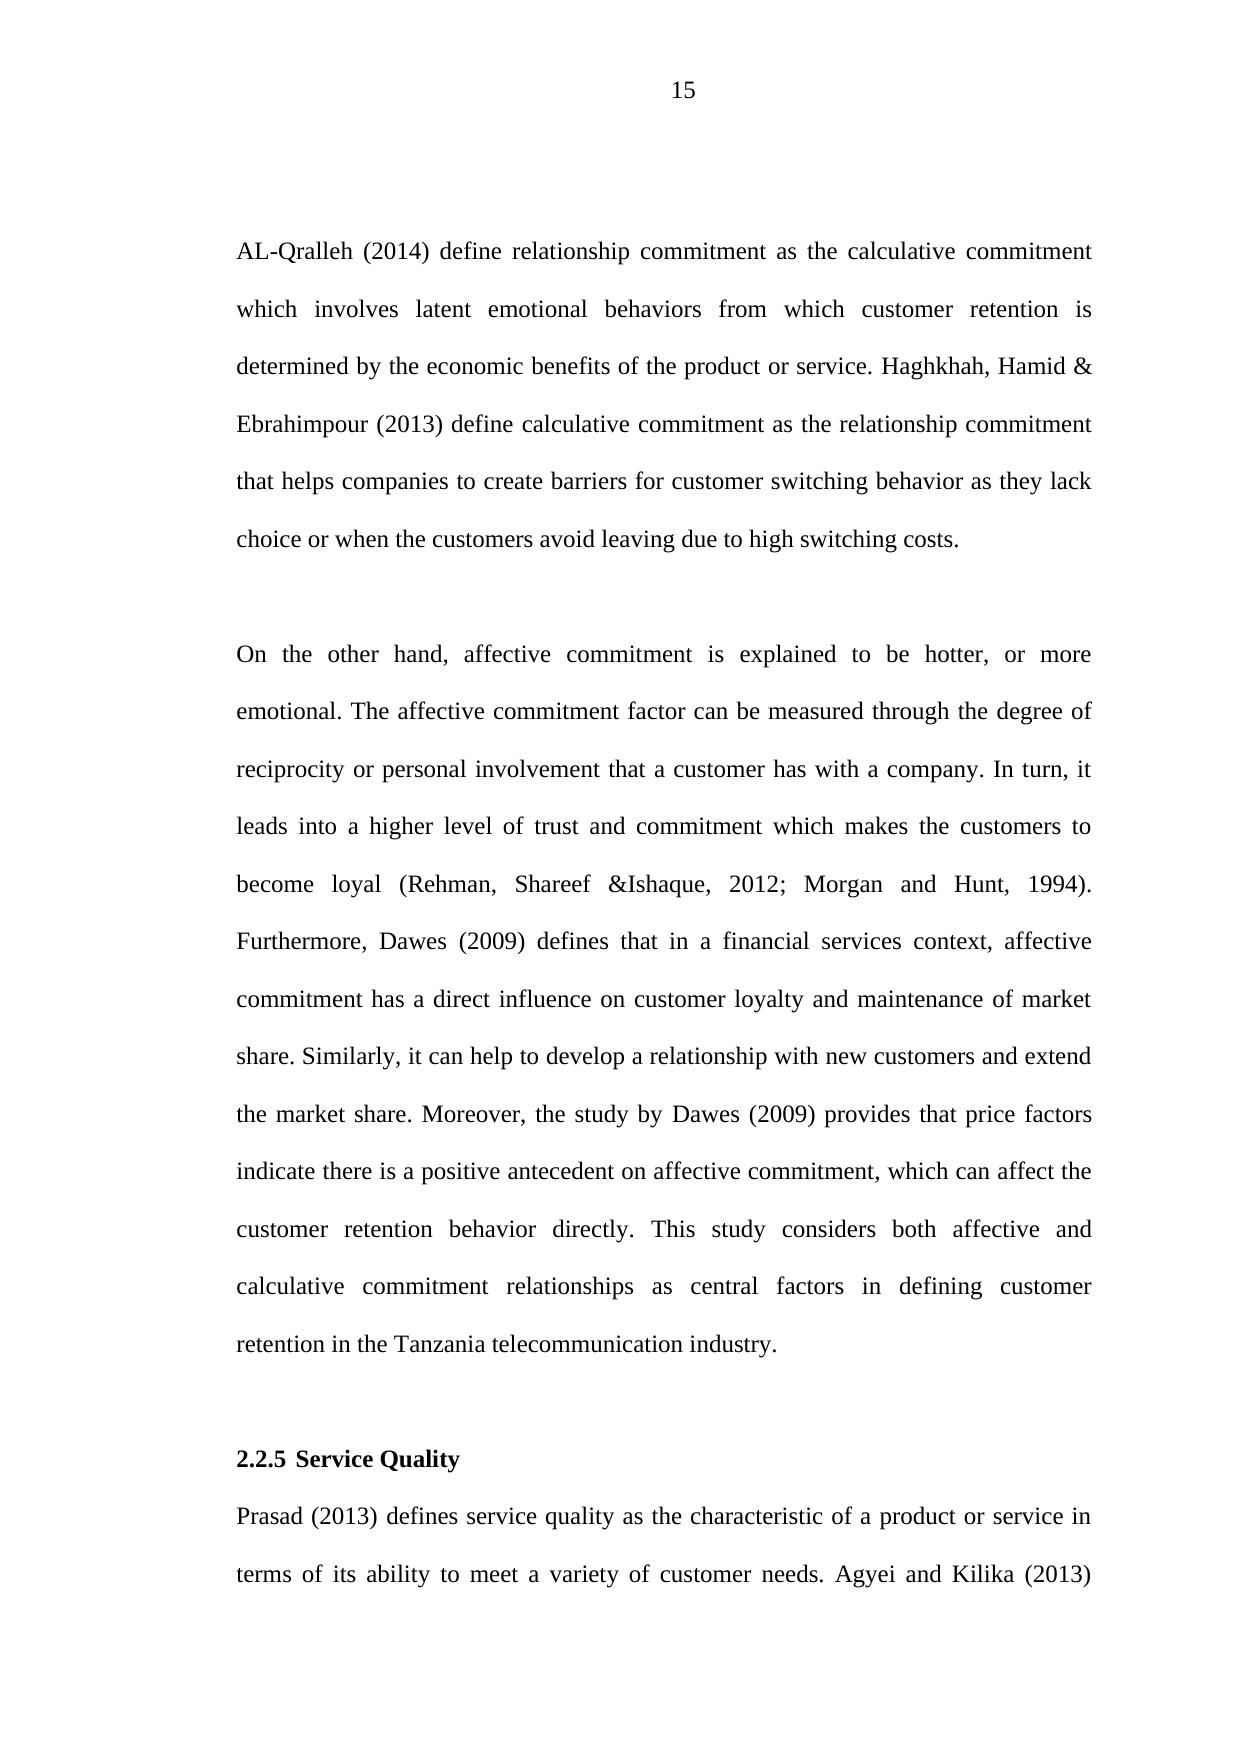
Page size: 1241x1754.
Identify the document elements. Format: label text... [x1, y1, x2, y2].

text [236, 1501, 1092, 1587]
text On the other hand, affective commitment is explained to be hotter, or more emotional. The affective commitment factor can be measured through the degree of reciprocity or personal involvement that a customer has with a company. In turn, it leads into a higher level of trust and commitment which makes the customers to become loyal (Rehman, Shareef &Ishaque, 2012; Morgan and Hunt, 1994). Furthermore, Dawes (2009) defines that in a financial services context, affective commitment has a direct influence on customer loyalty and maintenance of market share. Similarly, it can help to develop a relationship with new customers and extend the market share. Moreover, the study by Dawes (2009) provides that price factors indicate there is a positive antecedent on affective commitment, which can affect the customer retention behavior directly. This study considers both affective and calculative commitment relationships as central factors in defining customer retention in the Tanzania telecommunication industry. [236, 639, 1092, 1357]
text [236, 236, 1092, 552]
subtitle Service Quality [236, 1444, 1092, 1472]
